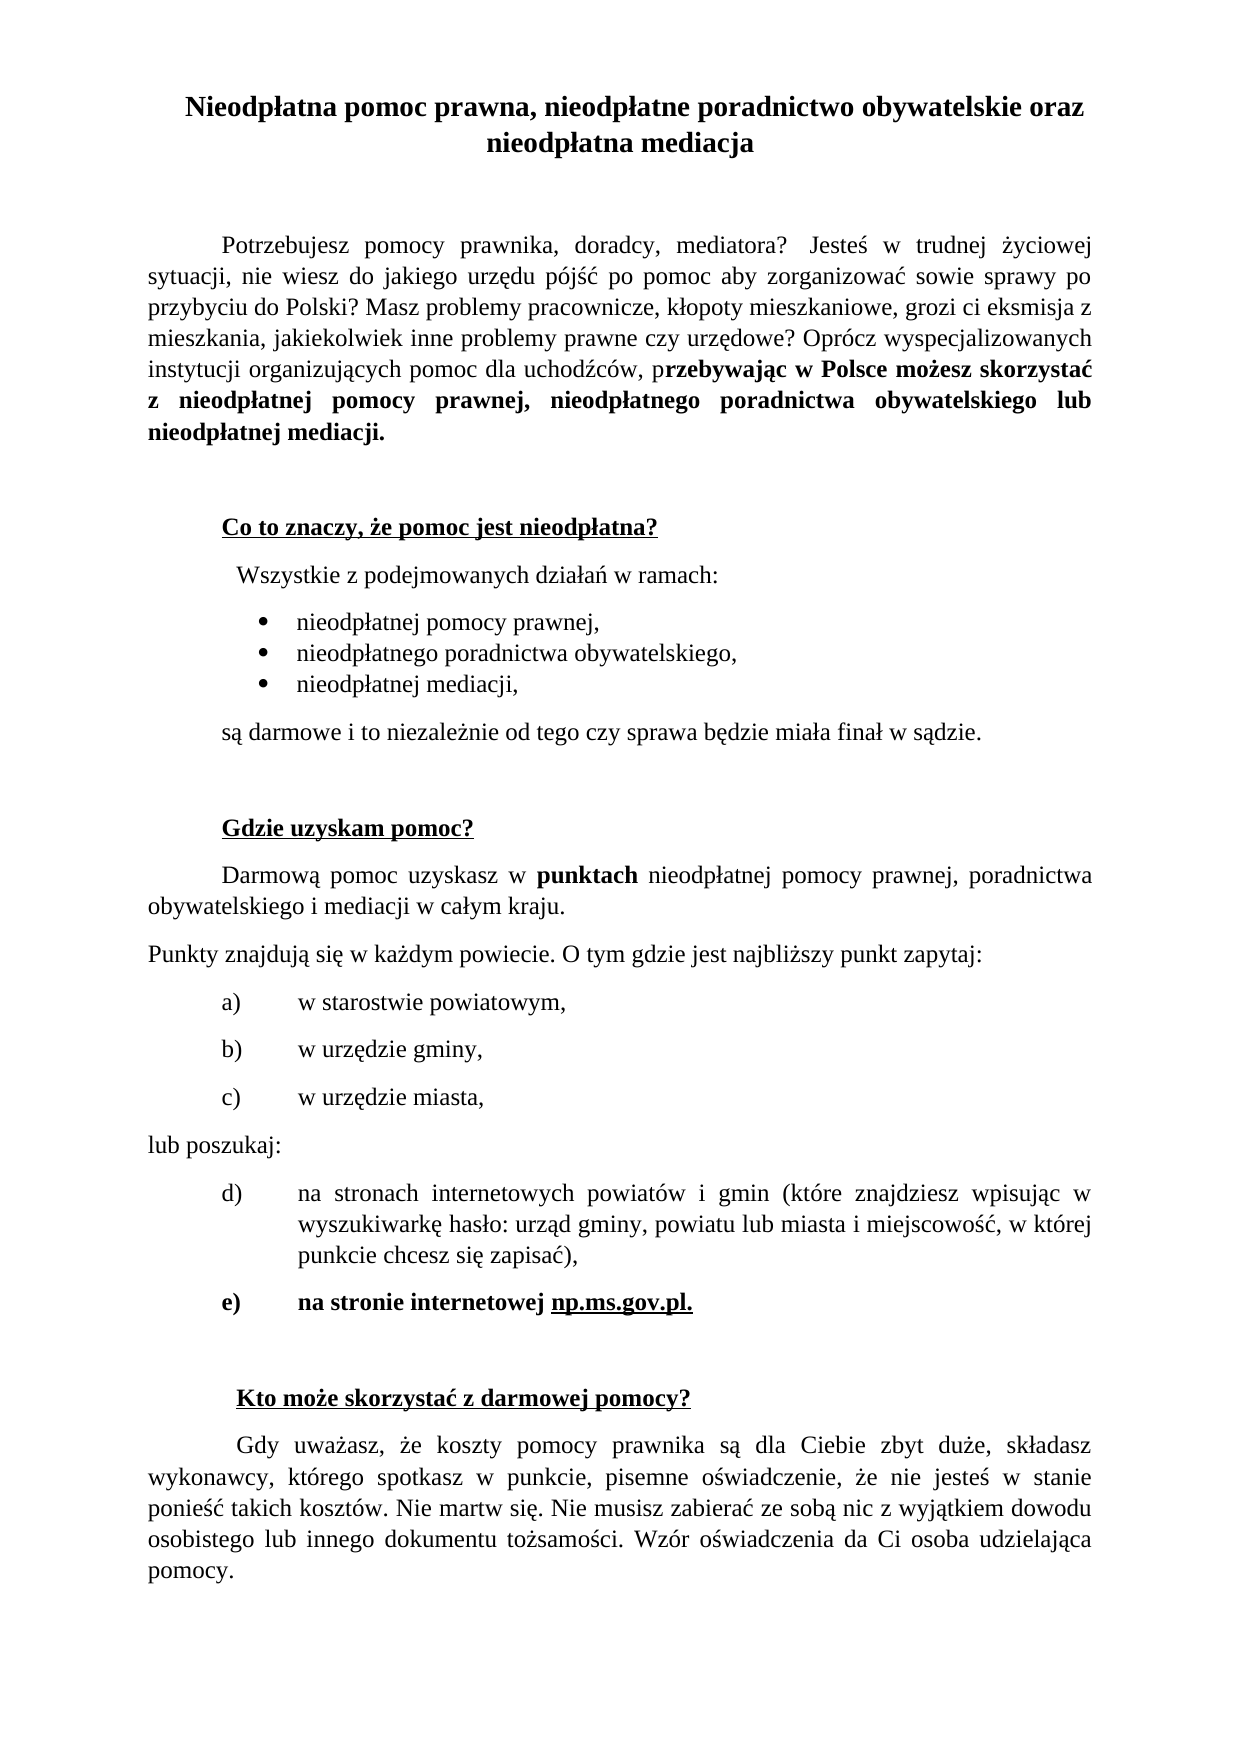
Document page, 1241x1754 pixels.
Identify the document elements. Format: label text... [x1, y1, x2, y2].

text Punkty znajdują się w każdym powiecie. O tym gdzie jest najbliższy punkt zapytaj: [148, 939, 1093, 968]
text Gdy uważasz, że koszty pomocy prawnika są dla Ciebie zbyt duże, składasz wykonawcy, którego spotkasz w punkcie, pisemne oświadczenie, że nie jesteś w stanie ponieść takich kosztów. Nie martw się. Nie musisz zabierać ze sobą nic z wyjątkiem dowodu osobistego lub innego dokumentu tożsamości. Wzór oświadczenia da Ci osoba udzielająca pomocy. [148, 1431, 1093, 1583]
list w urzędzie miasta, [221, 1082, 1093, 1111]
text Kto może skorzystać z darmowej pomocy? [148, 1383, 1093, 1412]
text Darmową pomoc uzyskasz w punktach nieodpłatnej pomocy prawnej, poradnictwa obywatelskiego i mediacji w całym kraju. [148, 860, 1093, 920]
list nieodpłatnej pomocy prawnej, [259, 607, 1093, 636]
list w urzędzie gminy, [221, 1034, 1093, 1063]
list nieodpłatnego poradnictwa obywatelskiego, [259, 638, 1093, 667]
text Nieodpłatna pomoc prawna, nieodpłatne poradnictwo obywatelskie oraz nieodpłatna mediacja [148, 89, 1093, 158]
text Co to znaczy, że pomoc jest nieodpłatna? [148, 512, 1093, 541]
text Gdzie uzyskam pomoc? [148, 813, 1093, 841]
list w starostwie powiatowym, [221, 987, 1093, 1016]
list na stronie internetowej np.ms.gov.pl. [221, 1287, 1093, 1316]
text lub poszukaj: [148, 1130, 1093, 1159]
text Wszystkie z podejmowanych działań w ramach: [148, 560, 1093, 588]
list nieodpłatnej mediacji, [259, 669, 1093, 698]
list na stronach internetowych powiatów i gmin (które znajdziesz wpisując w wyszukiwarkę hasło: urząd gminy, powiatu lub miasta i miejscowość, w której punkcie chcesz się zapisać), [221, 1178, 1093, 1268]
text Potrzebujesz pomocy prawnika, doradcy, mediatora? Jesteś w trudnej życiowej sytuacji, nie wiesz do jakiego urzędu pójść po pomoc aby zorganizować sowie sprawy po przybyciu do Polski? Masz problemy pracownicze, kłopoty mieszkaniowe, grozi ci eksmisja z mieszkania, jakiekolwiek inne problemy prawne czy urzędowe? Oprócz wyspecjalizowanych instytucji organizujących pomoc dla uchodźców, przebywając w Polsce możesz skorzystać z nieodpłatnej pomocy prawnej, nieodpłatnego poradnictwa obywatelskiego lub nieodpłatnej mediacji. [148, 230, 1093, 445]
text są darmowe i to niezależnie od tego czy sprawa będzie miała finał w sądzie. [148, 717, 1093, 746]
